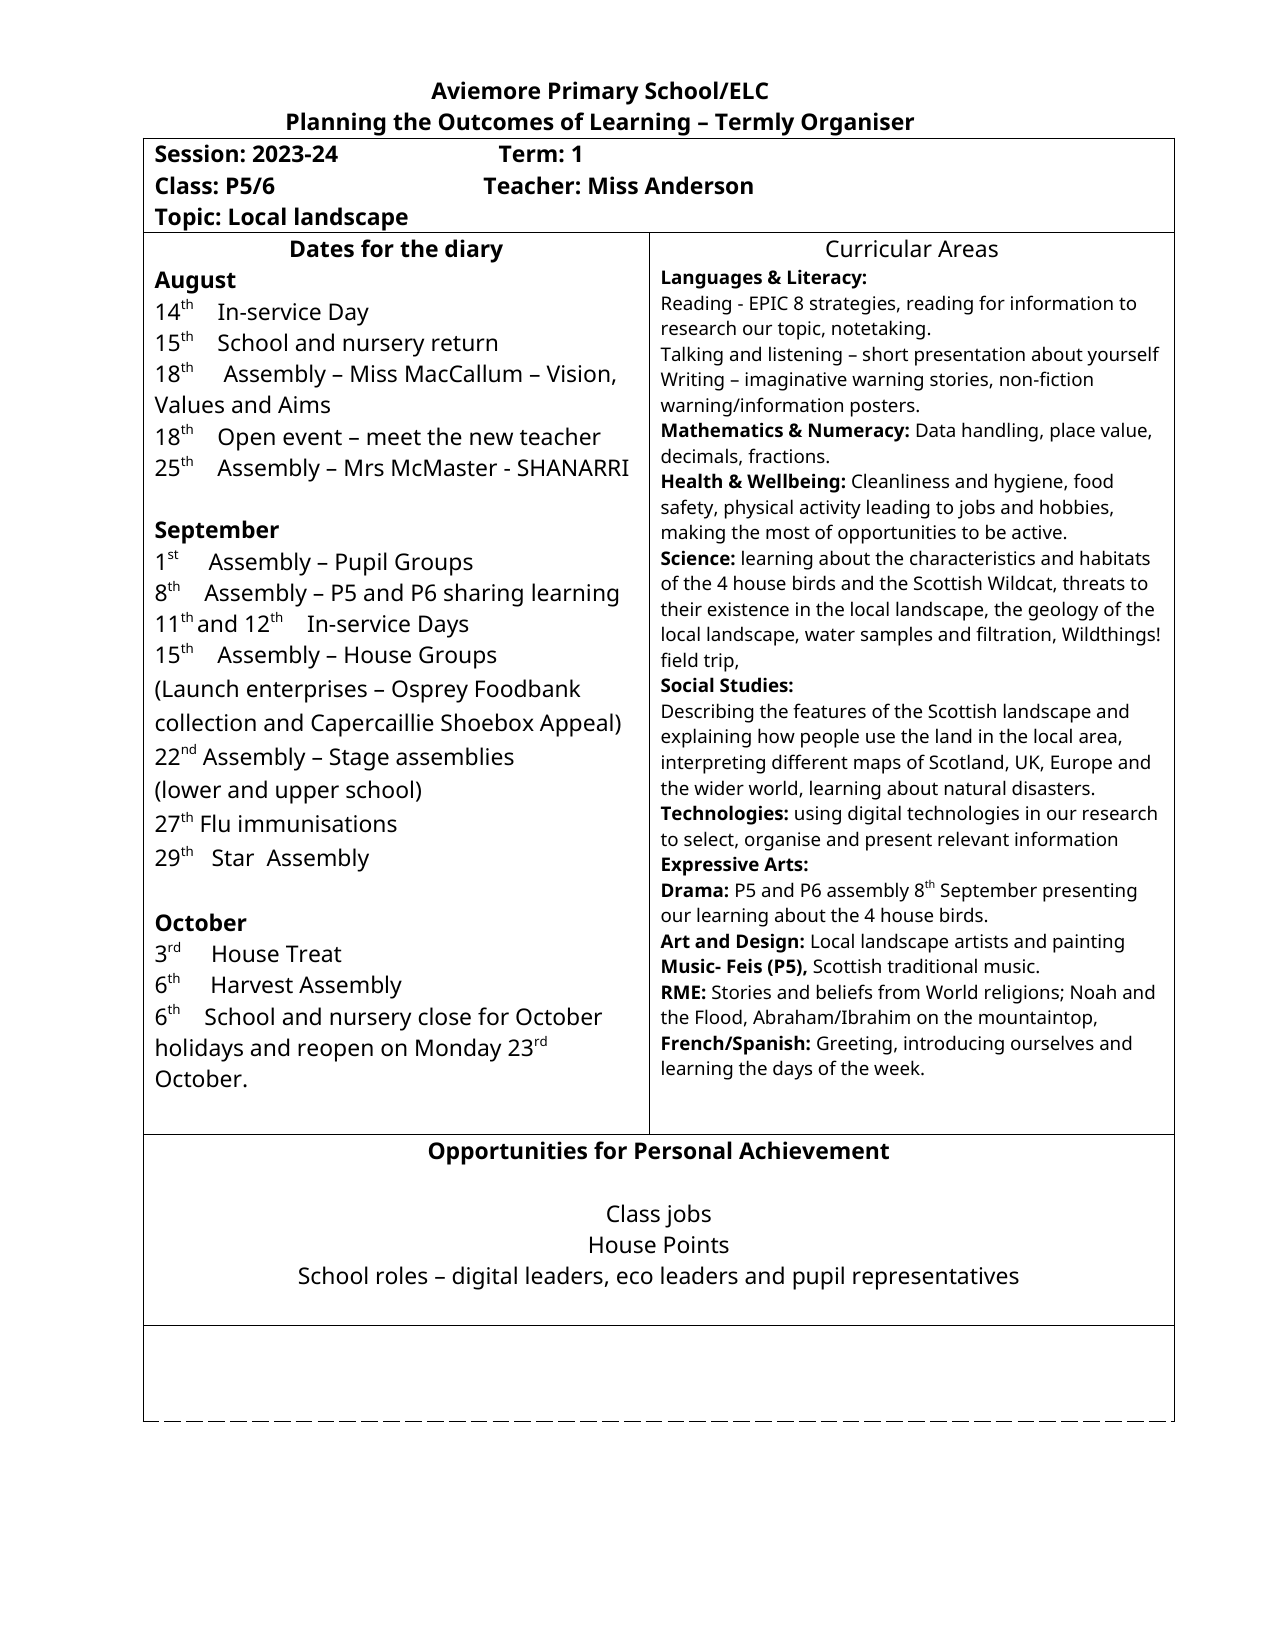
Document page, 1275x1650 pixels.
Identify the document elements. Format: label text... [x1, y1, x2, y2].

table_cell [144, 1326, 1174, 1421]
table_cell Curricular Areas Languages & Literacy: Reading - EPIC 8 strategies, reading for information to research our topic, notetaking. Talking and listening – short presentation about yourself Writing – imaginative warning stories, non-fiction warning/information posters. Mathematics & Numeracy: Data handling, place value, decimals, fractions. Health & Wellbeing: Cleanliness and hygiene, food safety, physical activity leading to jobs and hobbies, making the most of opportunities to be active. Science: learning about the characteristics and habitats of the 4 house birds and the Scottish Wildcat, threats to their existence in the local landscape, the geology of the local landscape, water samples and filtration, Wildthings! field trip, Social Studies: Describing the features of the Scottish landscape and explaining how people use the land in the local area, interpreting different maps of Scotland, UK, Europe and the wider world, learning about natural disasters. Technologies: using digital technologies in our research to select, organise and present relevant information Expressive Arts: Drama: P5 and P6 assembly 8th September presenting our learning about the 4 house birds. Art and Design: Local landscape artists and painting Music- Feis (P5), Scottish traditional music. RME: Stories and beliefs from World religions; Noah and the Flood, Abraham/Ibrahim on the mountaintop, French/Spanish: Greeting, introducing ourselves and learning the days of the week. [650, 233, 1174, 1134]
text Planning the Outcomes of Learning – Termly Organiser [112, 106, 1087, 137]
text Aviemore Primary School/ELC [112, 75, 1087, 106]
table_cell Dates for the diary August 14th In-service Day 15th School and nursery return 18th Assembly – Miss MacCallum – Vision, Values and Aims 18th Open event – meet the new teacher 25th Assembly – Mrs McMaster - SHANARRI September 1st Assembly – Pupil Groups 8th Assembly – P5 and P6 sharing learning 11th and 12th In-service Days 15th Assembly – House Groups (Launch enterprises – Osprey Foodbank collection and Capercaillie Shoebox Appeal) 22nd Assembly – Stage assemblies (lower and upper school) 27th Flu immunisations 29th Star Assembly October 3rd House Treat 6th Harvest Assembly 6th School and nursery close for October holidays and reopen on Monday 23rd October. [144, 233, 649, 1134]
table_cell Opportunities for Personal Achievement Class jobs House Points School roles – digital leaders, eco leaders and pupil representatives [144, 1135, 1174, 1325]
table_header Session: 2023-24 Term: 1 Class: P5/6 Teacher: Miss Anderson Topic: Local landscape [144, 139, 1174, 232]
